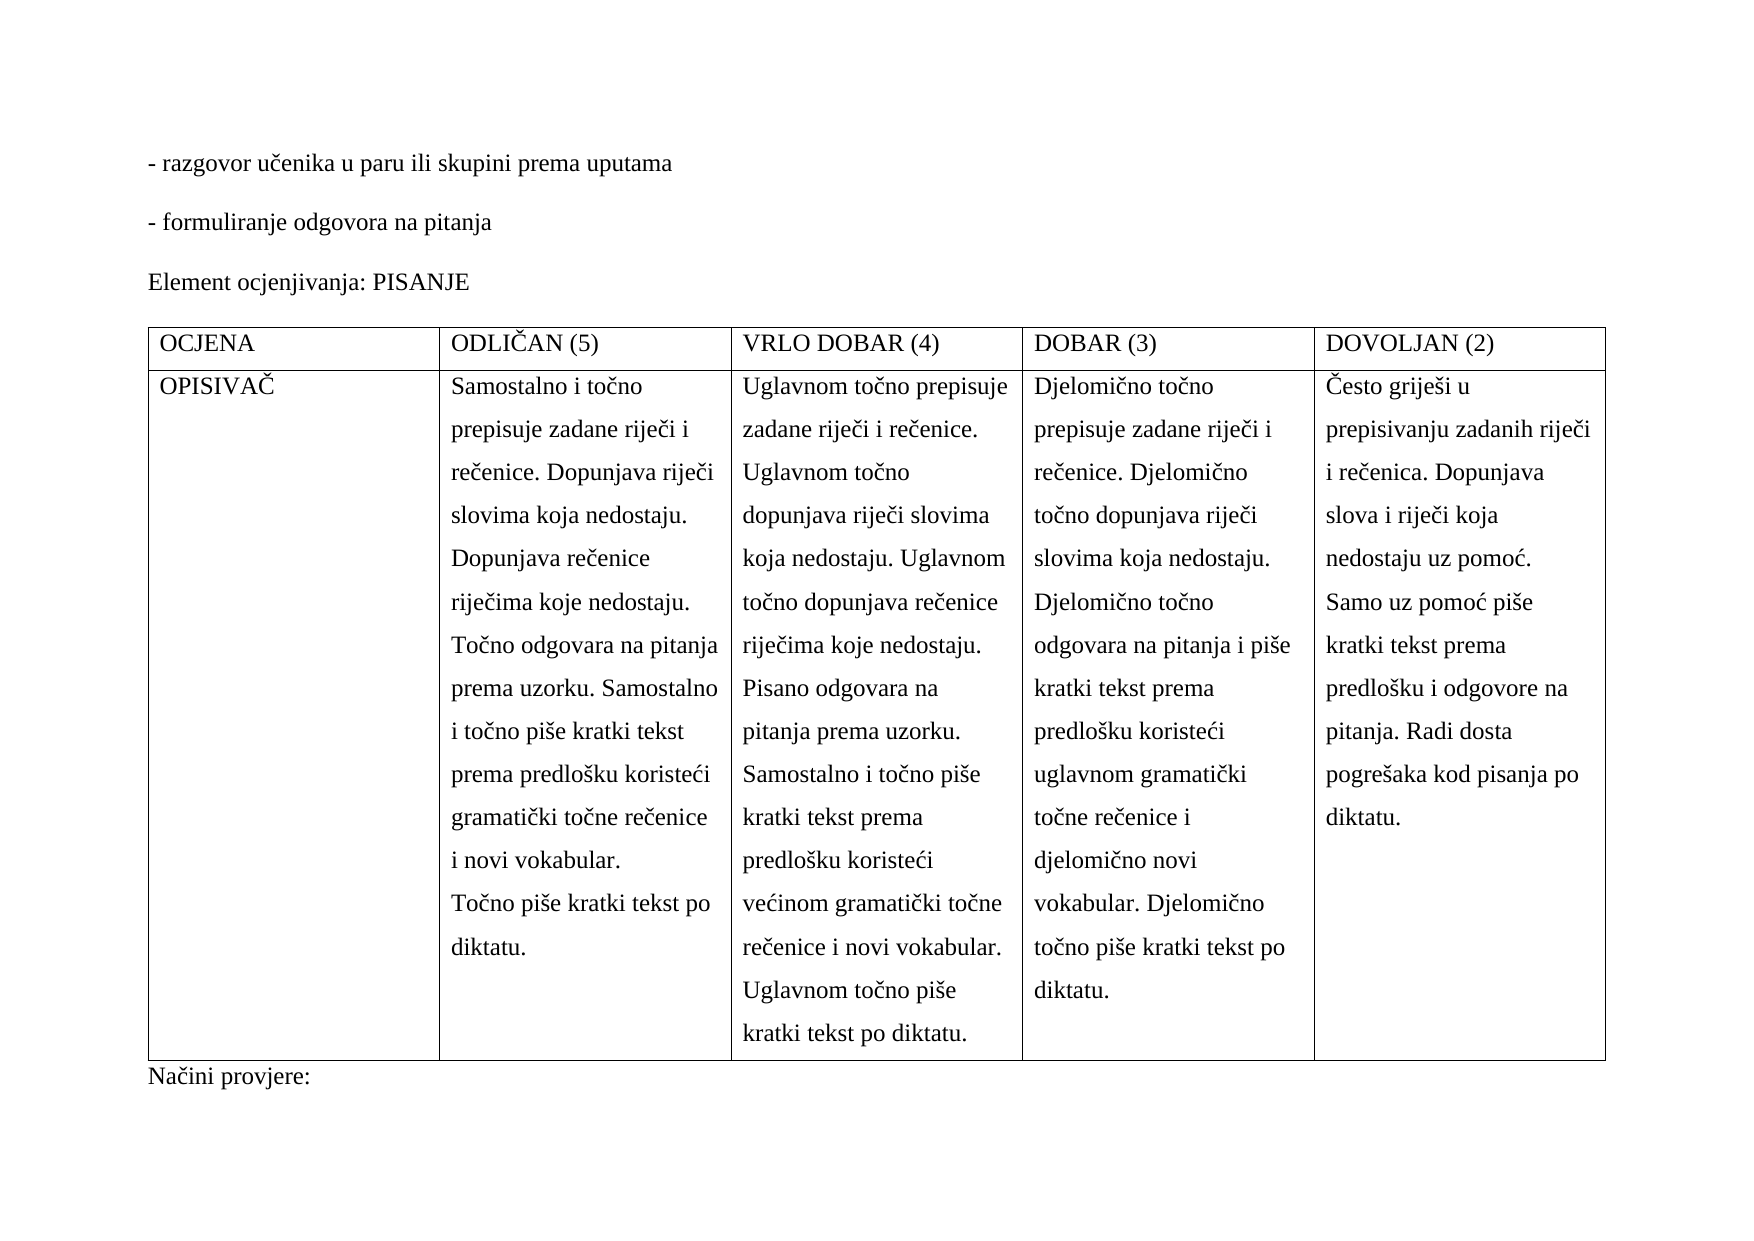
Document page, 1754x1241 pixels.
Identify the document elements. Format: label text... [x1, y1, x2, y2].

text - razgovor učenika u paru ili skupini prema uputama [148, 148, 1606, 176]
text - formuliranje odgovora na pitanja [148, 207, 1606, 236]
table_header DOVOLJAN (2) [1315, 328, 1605, 370]
table_cell Djelomično točno prepisuje zadane riječi i rečenice. Djelomično točno dopunjava riječi slovima koja nedostaju. Djelomično točno odgovara na pitanja i piše kratki tekst prema predlošku koristeći uglavnom gramatički točne rečenice i djelomično novi vokabular. Djelomično točno piše kratki tekst po diktatu. [1023, 371, 1314, 1060]
text Načini provjere: [148, 1061, 1606, 1089]
table_cell Često griješi u prepisivanju zadanih riječi i rečenica. Dopunjava slova i riječi koja nedostaju uz pomoć. Samo uz pomoć piše kratki tekst prema predlošku i odgovore na pitanja. Radi dosta pogrešaka kod pisanja po diktatu. [1315, 371, 1605, 1060]
table_cell OPISIVAČ [149, 371, 439, 1060]
text Element ocjenjivanja: PISANJE [148, 267, 1606, 296]
table_header OCJENA [149, 328, 439, 370]
table_header ODLIČAN (5) [440, 328, 731, 370]
table_cell Uglavnom točno prepisuje zadane riječi i rečenice. Uglavnom točno dopunjava riječi slovima koja nedostaju. Uglavnom točno dopunjava rečenice riječima koje nedostaju. Pisano odgovara na pitanja prema uzorku. Samostalno i točno piše kratki tekst prema predlošku koristeći većinom gramatički točne rečenice i novi vokabular. Uglavnom točno piše kratki tekst po diktatu. [732, 371, 1022, 1060]
table_cell Samostalno i točno prepisuje zadane riječi i rečenice. Dopunjava riječi slovima koja nedostaju. Dopunjava rečenice riječima koje nedostaju. Točno odgovara na pitanja prema uzorku. Samostalno i točno piše kratki tekst prema predlošku koristeći gramatički točne rečenice i novi vokabular. Točno piše kratki tekst po diktatu. [440, 371, 731, 1060]
table_header DOBAR (3) [1023, 328, 1314, 370]
table_header VRLO DOBAR (4) [732, 328, 1022, 370]
